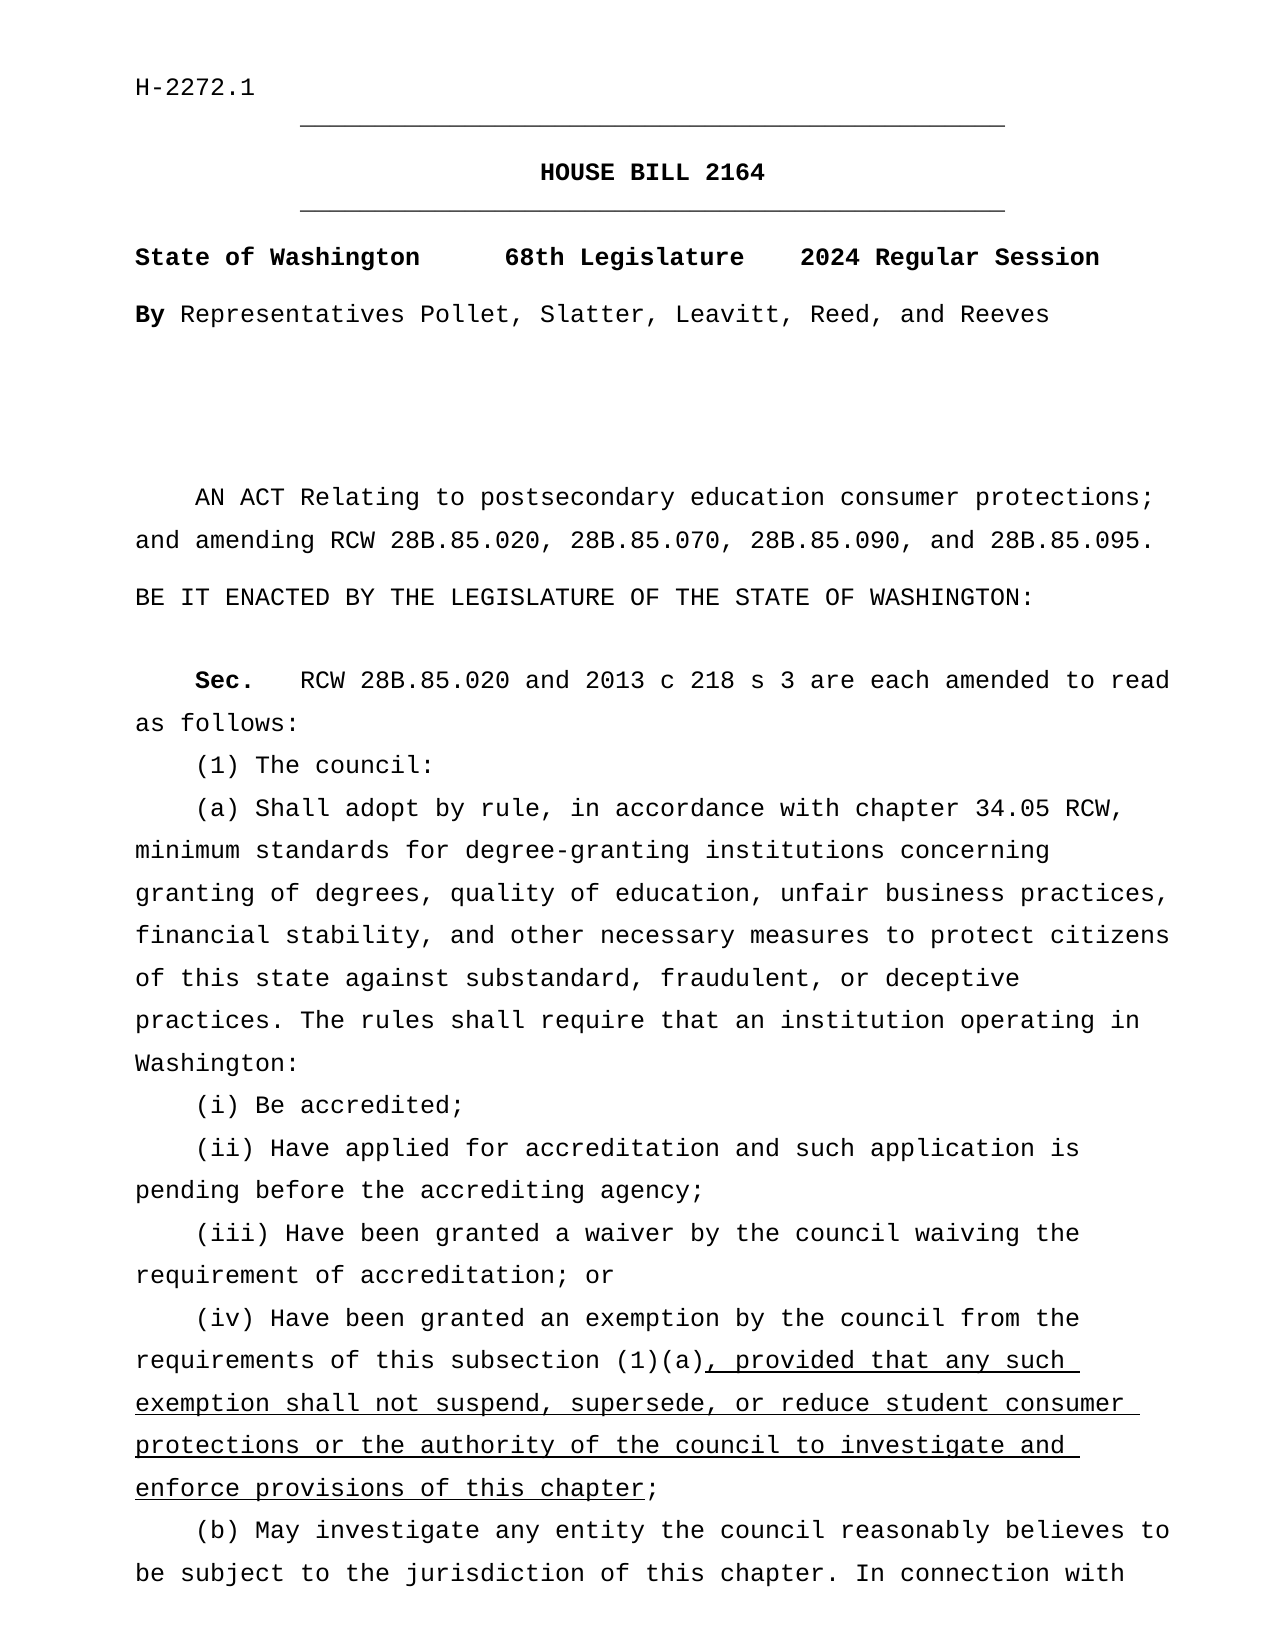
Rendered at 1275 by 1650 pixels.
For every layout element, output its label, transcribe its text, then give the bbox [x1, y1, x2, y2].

text Sec. RCW 28B.85.020 and 2013 c 218 s 3 are each amended to read as follows: [135, 655, 1170, 740]
text HOUSE BILL 2164 [135, 160, 1170, 188]
text _______________________________________________ [135, 188, 1170, 217]
text State of Washington 68th Legislature 2024 Regular Session [135, 245, 1170, 273]
text (i) Be accredited; [135, 1080, 1170, 1122]
text H-2272.1 [135, 75, 1170, 103]
text (iv) Have been granted an exemption by the council from the requirements of this subsection (1)(a), provided that any such exemption shall not suspend, supersede, or reduce student consumer protections or the authority of the council to investigate and enforce provisions of this chapter; [135, 1292, 1170, 1505]
text By Representatives Pollet, Slatter, Leavitt, Reed, and Reeves [135, 302, 1170, 330]
text BE IT ENACTED BY THE LEGISLATURE OF THE STATE OF WASHINGTON: [135, 585, 1170, 613]
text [135, 1505, 1170, 1590]
text (ii) Have applied for accreditation and such application is pending before the accrediting agency; [135, 1122, 1170, 1207]
text AN ACT Relating to postsecondary education consumer protections; and amending RCW 28B.85.020, 28B.85.070, 28B.85.090, and 28B.85.095. [135, 472, 1170, 557]
text (iii) Have been granted a waiver by the council waiving the requirement of accreditation; or [135, 1207, 1170, 1292]
text (a) Shall adopt by rule, in accordance with chapter 34.05 RCW, minimum standards for degree-granting institutions concerning granting of degrees, quality of education, unfair business practices, financial stability, and other necessary measures to protect citizens of this state against substandard, fraudulent, or deceptive practices. The rules shall require that an institution operating in Washington: [135, 782, 1170, 1080]
text _______________________________________________ [135, 103, 1170, 132]
text (1) The council: [135, 740, 1170, 782]
